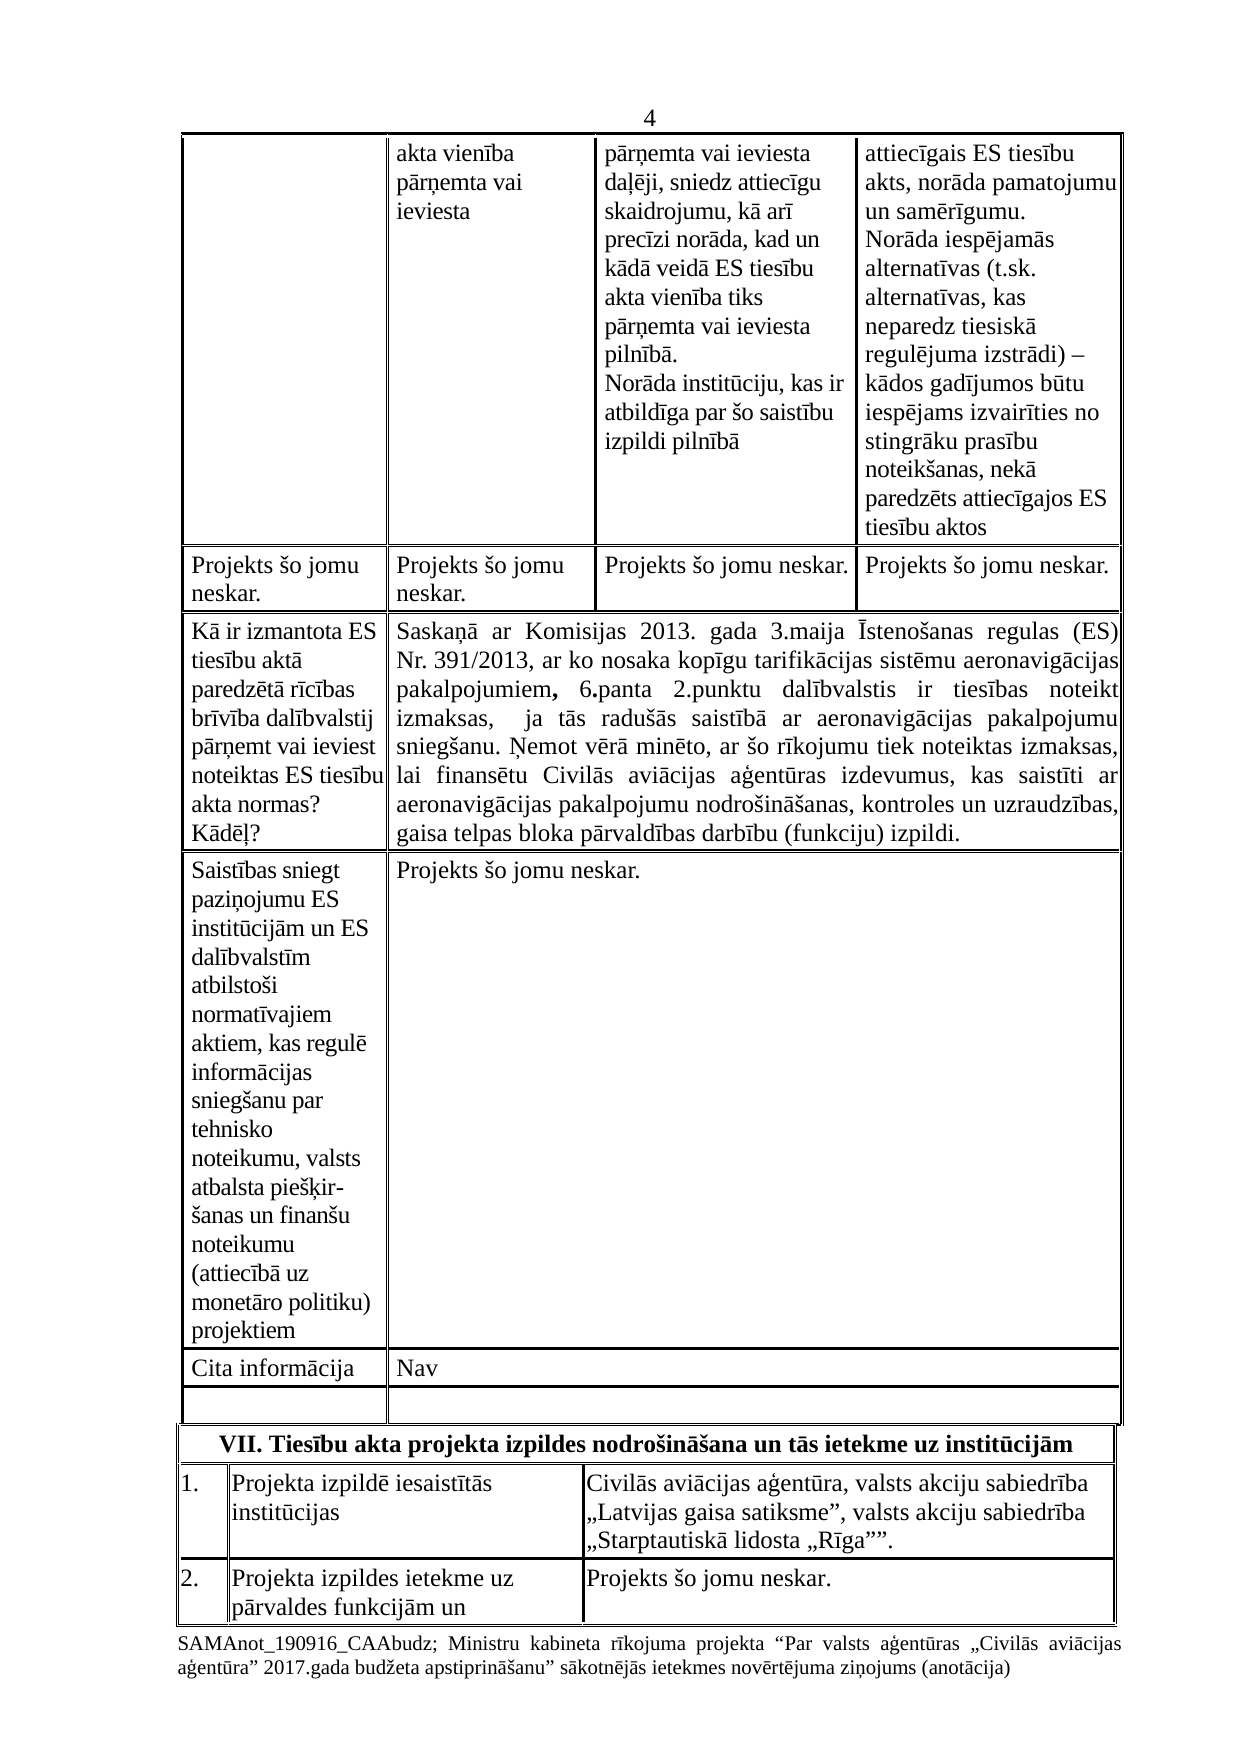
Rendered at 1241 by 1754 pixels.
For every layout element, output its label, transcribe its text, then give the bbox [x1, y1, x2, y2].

table_cell [184, 1388, 386, 1423]
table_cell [583, 1560, 1115, 1624]
table_cell 1. [177, 1462, 228, 1557]
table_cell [856, 135, 1120, 544]
table_cell Projekts šo jomu neskar. [184, 547, 386, 610]
table_cell [389, 1385, 1120, 1423]
table_cell Projekts šo jomu neskar. [597, 547, 855, 610]
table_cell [595, 135, 856, 544]
table_cell Cita informācija [184, 1350, 386, 1385]
table_cell Kā ir izmantota ES tiesību aktā paredzētā rīcības brīvība dalībvalstij pārņemt vai ieviest noteiktas ES tiesību akta normas? Kādēļ? [184, 614, 386, 849]
table_cell Civilās aviācijas aģentūra, valsts akciju sabiedrība „Latvijas gaisa satiksme”, valsts akciju sabiedrība „Starptautiskā lidosta „Rīga””. [585, 1465, 1113, 1557]
table_cell Projekts šo jomu neskar. [389, 547, 594, 610]
table_cell VII. Tiesību akta projekta izpildes nodrošināšana un tās ietekme uz institūcijām [177, 1423, 1115, 1462]
table_cell Projekts šo jomu neskar. [389, 849, 1121, 1347]
table_cell 2. [179, 1557, 228, 1624]
table_cell Projekts šo jomu neskar. [856, 544, 1122, 610]
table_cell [182, 135, 387, 544]
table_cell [388, 135, 595, 544]
table_cell Saistības sniegt paziņojumu ES institūcijām un ES dalībvalstīm atbilstoši normatīvajiem aktiem, kas regulē informācijas sniegšanu par tehnisko noteikumu, valsts atbalsta piešķiršanas un finanšu noteikumu (attiecībā uz monetāro politiku) projektiem [184, 853, 386, 1347]
table_cell Saskaņā ar Komisijas 2013. gada 3.maija Īstenošanas regulas (ES) Nr. 391/2013, ar ko nosaka kopīgu tarifikācijas sistēmu aeronavigācijas pakalpojumiem, 6.panta 2.punktu dalībvalstis ir tiesības noteikt izmaksas, ja tās radušās saistībā ar aeronavigācijas pakalpojumu sniegšanu. Ņemot vērā minēto, ar šo rīkojumu tiek noteiktas izmaksas, lai finansētu Civilās aviācijas aģentūras izdevumus, kas saistīti ar aeronavigācijas pakalpojumu nodrošināšanas, kontroles un uzraudzības, gaisa telpas bloka pārvaldības darbību (funkciju) izpildi. [389, 610, 1121, 849]
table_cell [229, 1560, 583, 1624]
table_cell Projekta izpildē iesaistītās institūcijas [230, 1465, 582, 1557]
table_cell Nav [389, 1347, 1120, 1385]
